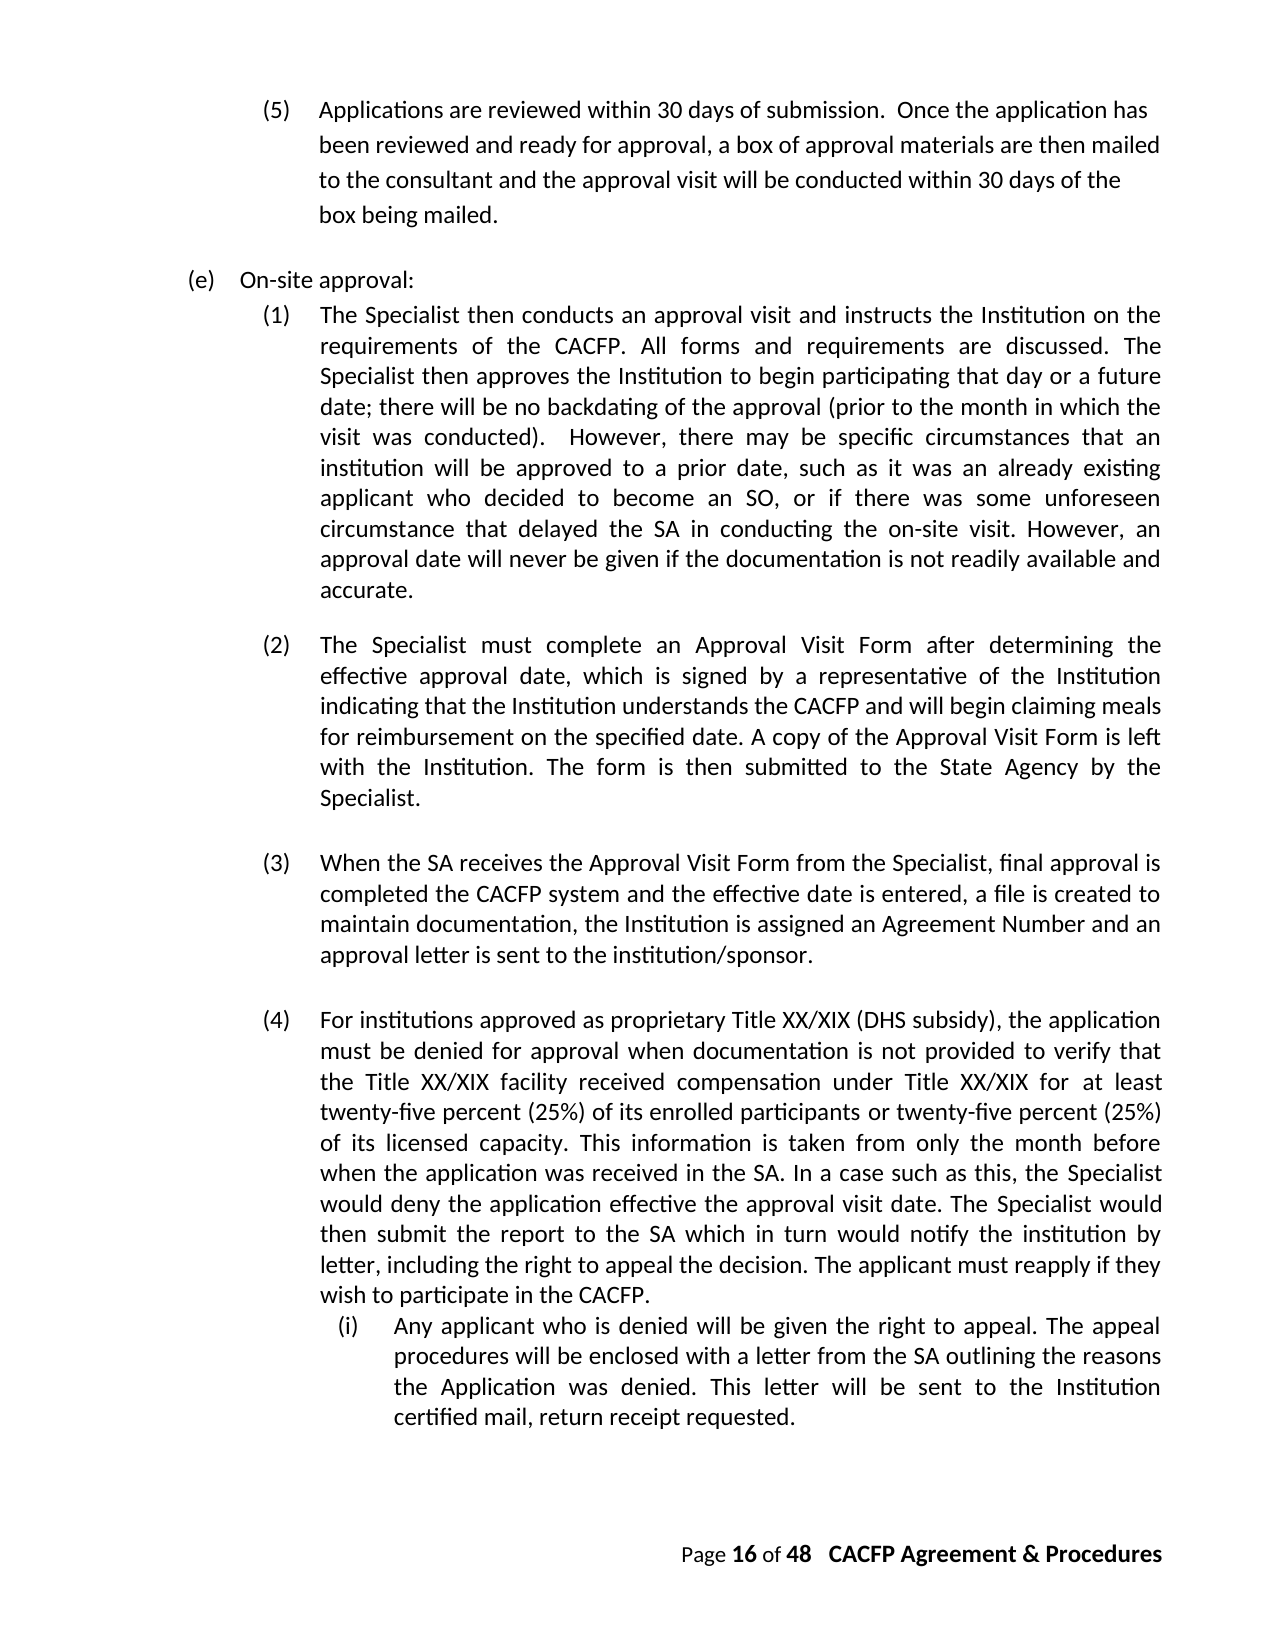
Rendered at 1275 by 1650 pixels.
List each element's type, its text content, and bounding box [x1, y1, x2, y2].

list Applications are reviewed within 30 days of submission. Once the application has been reviewed and ready for approval, a box of approval materials are then mailed to the consultant and the approval visit will be conducted within 30 days of the box being mailed. [262, 94, 1162, 229]
list For institutions approved as proprietary Title XX/XIX (DHS subsidy), the application must be denied for approval when documentation is not provided to verify that the Title XX/XIX facility received compensation under Title XX/XIX for at least twenty-five percent (25%) of its enrolled participants or twenty-five percent (25%) of its licensed capacity. This information is taken from only the month before when the application was received in the SA. In a case such as this, the Specialist would deny the application effective the approval visit date. The Specialist would then submit the report to the SA which in turn would notify the institution by letter, including the right to appeal the decision. The applicant must reapply if they wish to participate in the CACFP. [262, 1005, 1162, 1310]
list The Specialist then conducts an approval visit and instructs the Institution on the requirements of the CACFP. All forms and requirements are discussed. The Specialist then approves the Institution to begin participating that day or a future date; there will be no backdating of the approval (prior to the month in which the visit was conducted). However, there may be specific circumstances that an institution will be approved to a prior date, such as it was an already existing applicant who decided to become an SO, or if there was some unforeseen circumstance that delayed the SA in conducting the on-site visit. However, an approval date will never be given if the documentation is not readily available and accurate. [262, 299, 1162, 604]
list The Specialist must complete an Approval Visit Form after determining the effective approval date, which is signed by a representative of the Institution indicating that the Institution understands the CACFP and will begin claiming meals for reimbursement on the specified date. A copy of the Approval Visit Form is left with the Institution. The form is then submitted to the State Agency by the Specialist. [262, 629, 1162, 813]
list When the SA receives the Approval Visit Form from the Specialist, final approval is completed the CACFP system and the effective date is entered, a file is created to maintain documentation, the Institution is assigned an Agreement Number and an approval letter is sent to the institution/sponsor. [262, 848, 1162, 970]
list Any applicant who is denied will be given the right to appeal. The appeal procedures will be enclosed with a letter from the SA outlining the reasons the Application was denied. This letter will be sent to the Institution certified mail, return receipt requested. [337, 1310, 1162, 1432]
list On-site approval: [187, 264, 1162, 295]
